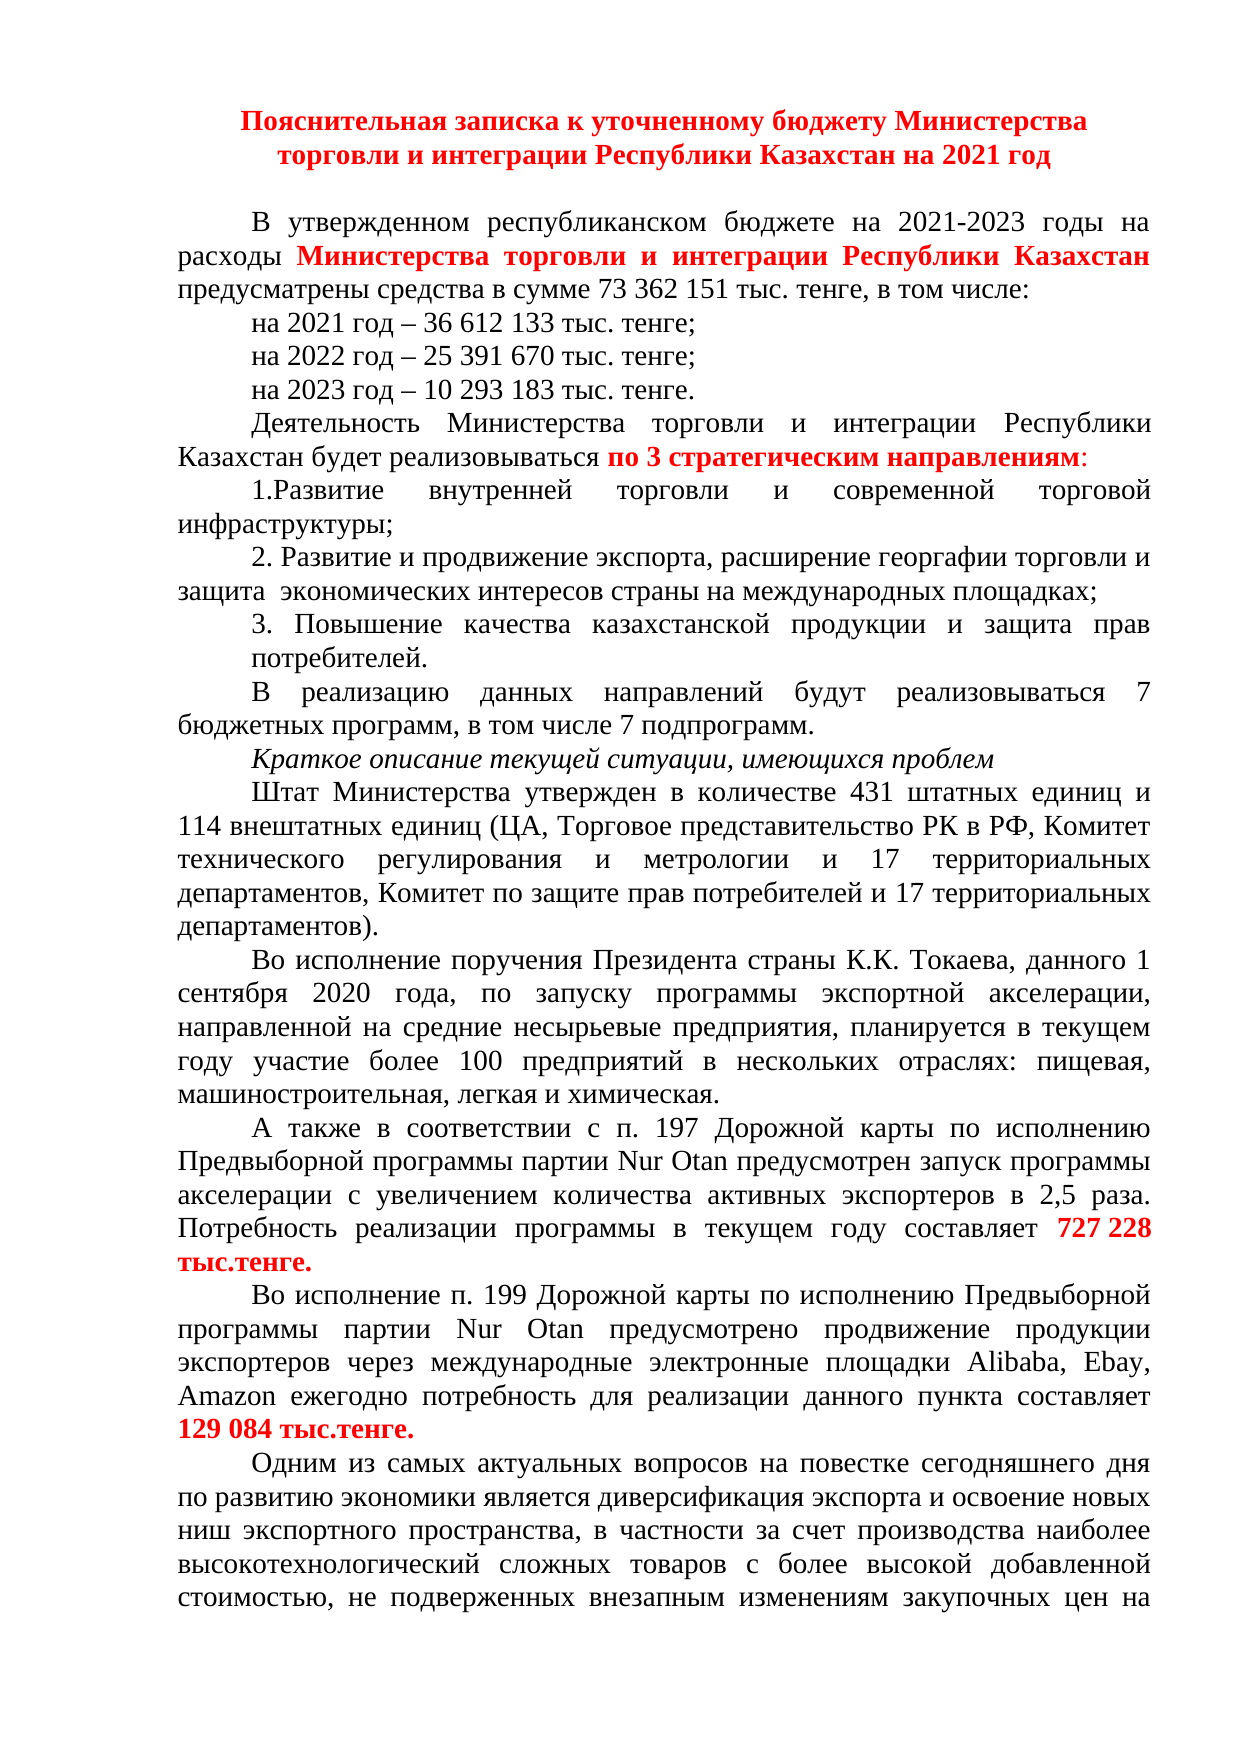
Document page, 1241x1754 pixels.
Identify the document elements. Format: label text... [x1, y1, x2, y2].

text В реализацию данных направлений будут реализовываться 7 бюджетных программ, в том числе 7 подпрограмм. [177, 674, 1152, 741]
list 2. Развитие и продвижение экспорта, расширение георгафии торговли и защита экономических интересов страны на международных площадках; [177, 539, 1152, 607]
text Во исполнение п. 199 Дорожной карты по исполнению Предвыборной программы партии Nur Otan предусмотрено продвижение продукции экспортеров через международные электронные площадки Alibaba, Ebay, Amazon ежегодно потребность для реализации данного пункта составляет 129 084 тыс.тенге. [177, 1277, 1152, 1445]
text Пояснительная записка к уточненному бюджету Министерства торговли и интеграции Республики Казахстан на 2021 год [177, 103, 1152, 171]
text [177, 1445, 1152, 1613]
text 3. Повышение качества казахстанской продукции и защита прав потребителей. [251, 607, 1152, 674]
text Краткое описание текущей ситуации, имеющихся проблем [177, 741, 1152, 774]
text на 2021 год – 36 612 133 тыс. тенге; [177, 305, 1152, 338]
text Деятельность Министерства торговли и интеграции Республики Казахстан будет реализовываться по 3 стратегическим направлениям: [177, 405, 1152, 472]
text В утвержденном республиканском бюджете на 2021-2023 годы на расходы Министерства торговли и интеграции Республики Казахстан предусматрены средства в сумме 73 362 151 тыс. тенге, в том числе: [177, 204, 1152, 305]
text Во исполнение поручения Президента страны К.К. Токаева, данного 1 сентября 2020 года, по запуску программы экспортной акселерации, направленной на средние несырьевые предприятия, планируется в текущем году участие более 100 предприятий в нескольких отраслях: пищевая, машиностроительная, легкая и химическая. [177, 942, 1152, 1110]
text Штат Министерства утвержден в количестве 431 штатных единиц и 114 внештатных единиц (ЦА, Торговое представительство РК в РФ, Комитет технического регулирования и метрологии и 17 территориальных департаментов, Комитет по защите прав потребителей и 17 территориальных департаментов). [177, 774, 1152, 942]
text на 2023 год – 10 293 183 тыс. тенге. [177, 372, 1152, 405]
text на 2022 год – 25 391 670 тыс. тенге; [177, 338, 1152, 372]
text 1.Развитие внутренней торговли и современной торговой инфраструктуры; [177, 472, 1152, 539]
text А также в соответствии с п. 197 Дорожной карты по исполнению Предвыборной программы партии Nur Otan предусмотрен запуск программы акселерации с увеличением количества активных экспортеров в 2,5 раза. Потребность реализации программы в текущем году составляет 727 228 тыс.тенге. [177, 1110, 1152, 1277]
